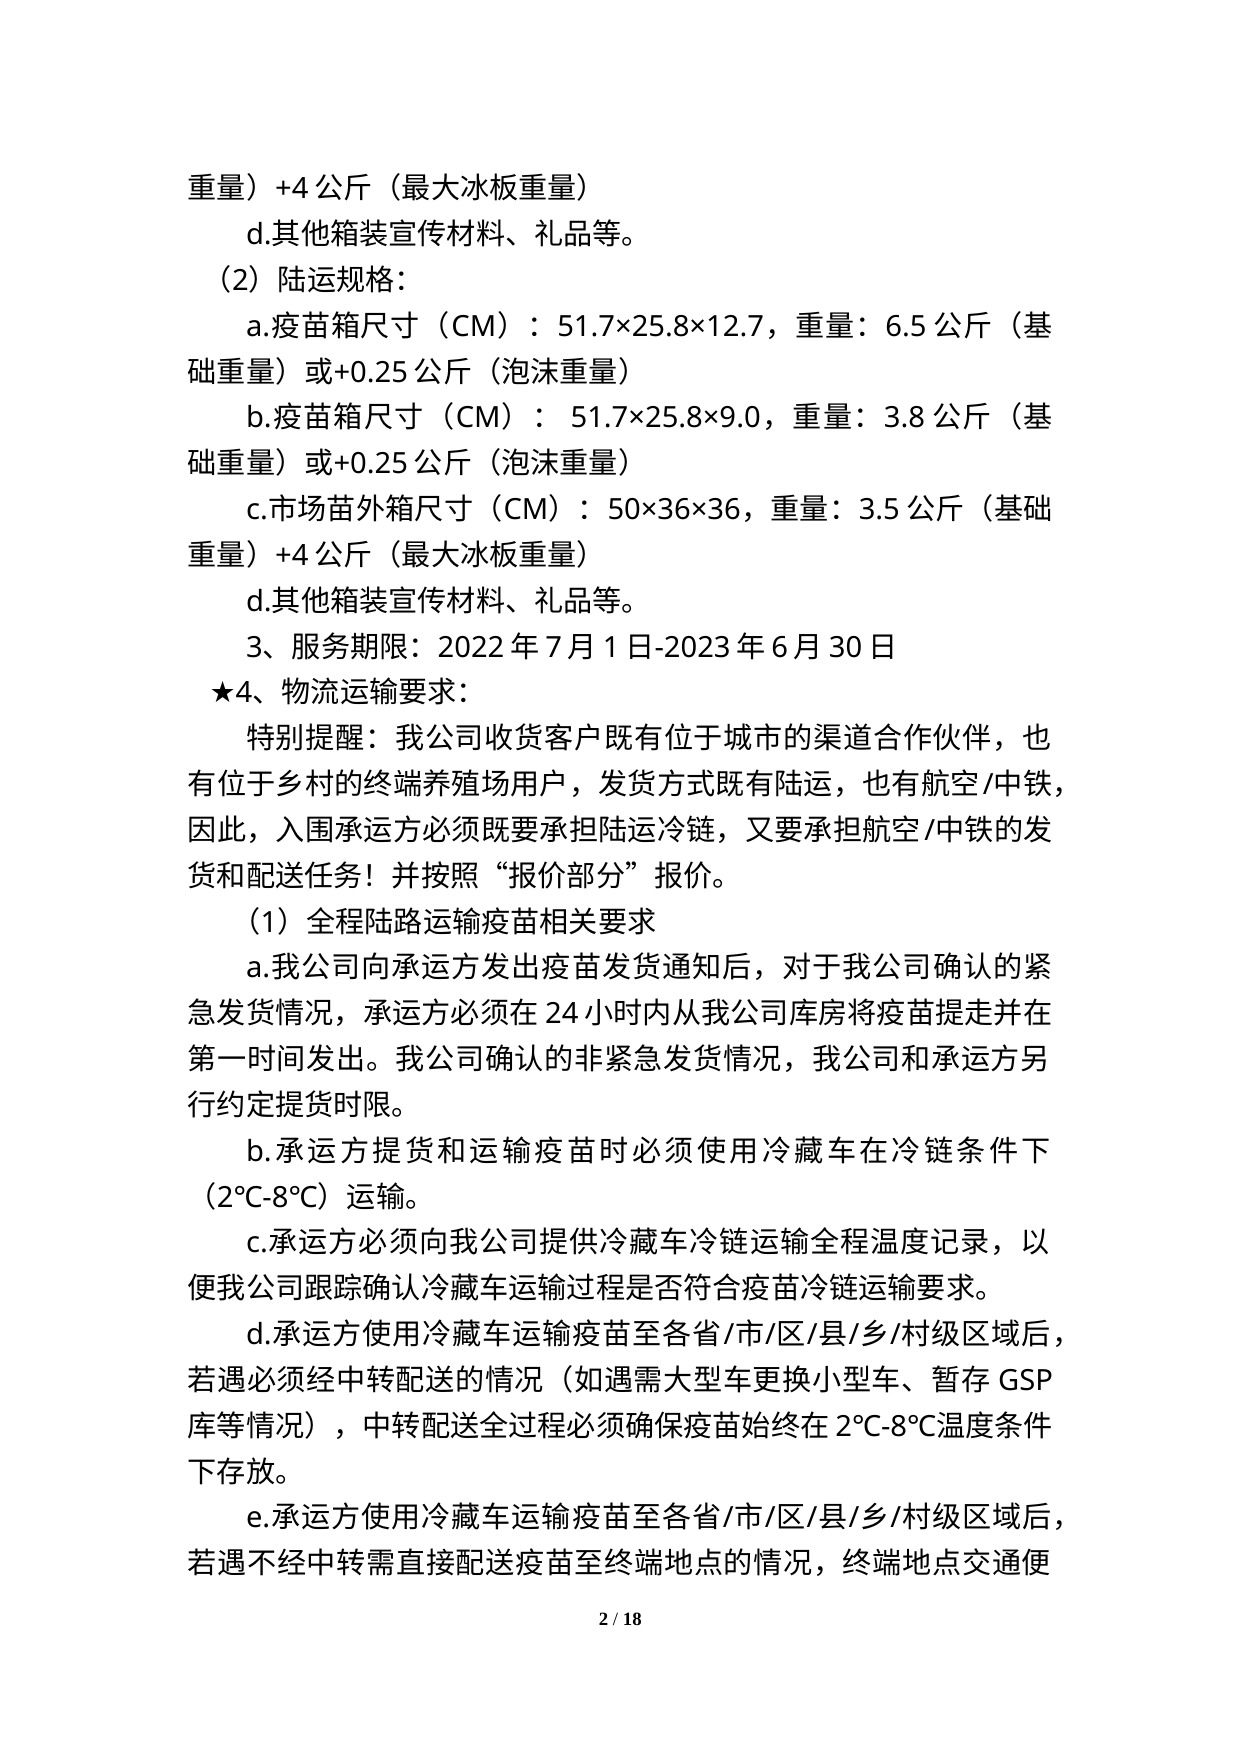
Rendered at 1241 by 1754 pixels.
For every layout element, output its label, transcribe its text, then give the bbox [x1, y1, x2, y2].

text d.其他箱装宣传材料、礼品等。 [187, 574, 1053, 620]
text d.其他箱装宣传材料、礼品等。 [187, 208, 1053, 254]
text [187, 1491, 1053, 1583]
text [187, 162, 1053, 208]
text （1）全程陆路运输疫苗相关要求 [231, 895, 1053, 941]
text c.承运方必须向我公司提供冷藏车冷链运输全程温度记录，以便我公司跟踪确认冷藏车运输过程是否符合疫苗冷链运输要求。 [187, 1216, 1053, 1308]
text d.承运方使用冷藏车运输疫苗至各省/市/区/县/乡/村级区域后，若遇必须经中转配送的情况（如遇需大型车更换小型车、暂存GSP库等情况），中转配送全过程必须确保疫苗始终在2℃-8℃温度条件下存放。 [187, 1308, 1053, 1491]
text b.疫苗箱尺寸（CM）： 51.7×25.8×9.0，重量：3.8公斤（基础重量）或+0.25公斤（泡沫重量） [187, 391, 1053, 483]
text 特别提醒：我公司收货客户既有位于城市的渠道合作伙伴，也有位于乡村的终端养殖场用户，发货方式既有陆运，也有航空/中铁，因此，入围承运方必须既要承担陆运冷链，又要承担航空/中铁的发货和配送任务！并按照“报价部分”报价。 [187, 712, 1053, 895]
text b.承运方提货和运输疫苗时必须使用冷藏车在冷链条件下（2℃-8℃）运输。 [187, 1124, 1053, 1216]
text 3、服务期限：2022年7月1日-2023年6月30日 [187, 620, 1053, 666]
text c.市场苗外箱尺寸（CM）：50×36×36，重量：3.5公斤（基础重量）+4公斤（最大冰板重量） [187, 483, 1053, 574]
text （2）陆运规格： [187, 254, 1053, 299]
text ★4、物流运输要求： [209, 666, 1053, 712]
text a.我公司向承运方发出疫苗发货通知后，对于我公司确认的紧急发货情况，承运方必须在24小时内从我公司库房将疫苗提走并在第一时间发出。我公司确认的非紧急发货情况，我公司和承运方另行约定提货时限。 [187, 941, 1053, 1124]
text a.疫苗箱尺寸（CM）：51.7×25.8×12.7，重量：6.5公斤（基础重量）或+0.25公斤（泡沫重量） [187, 299, 1053, 391]
